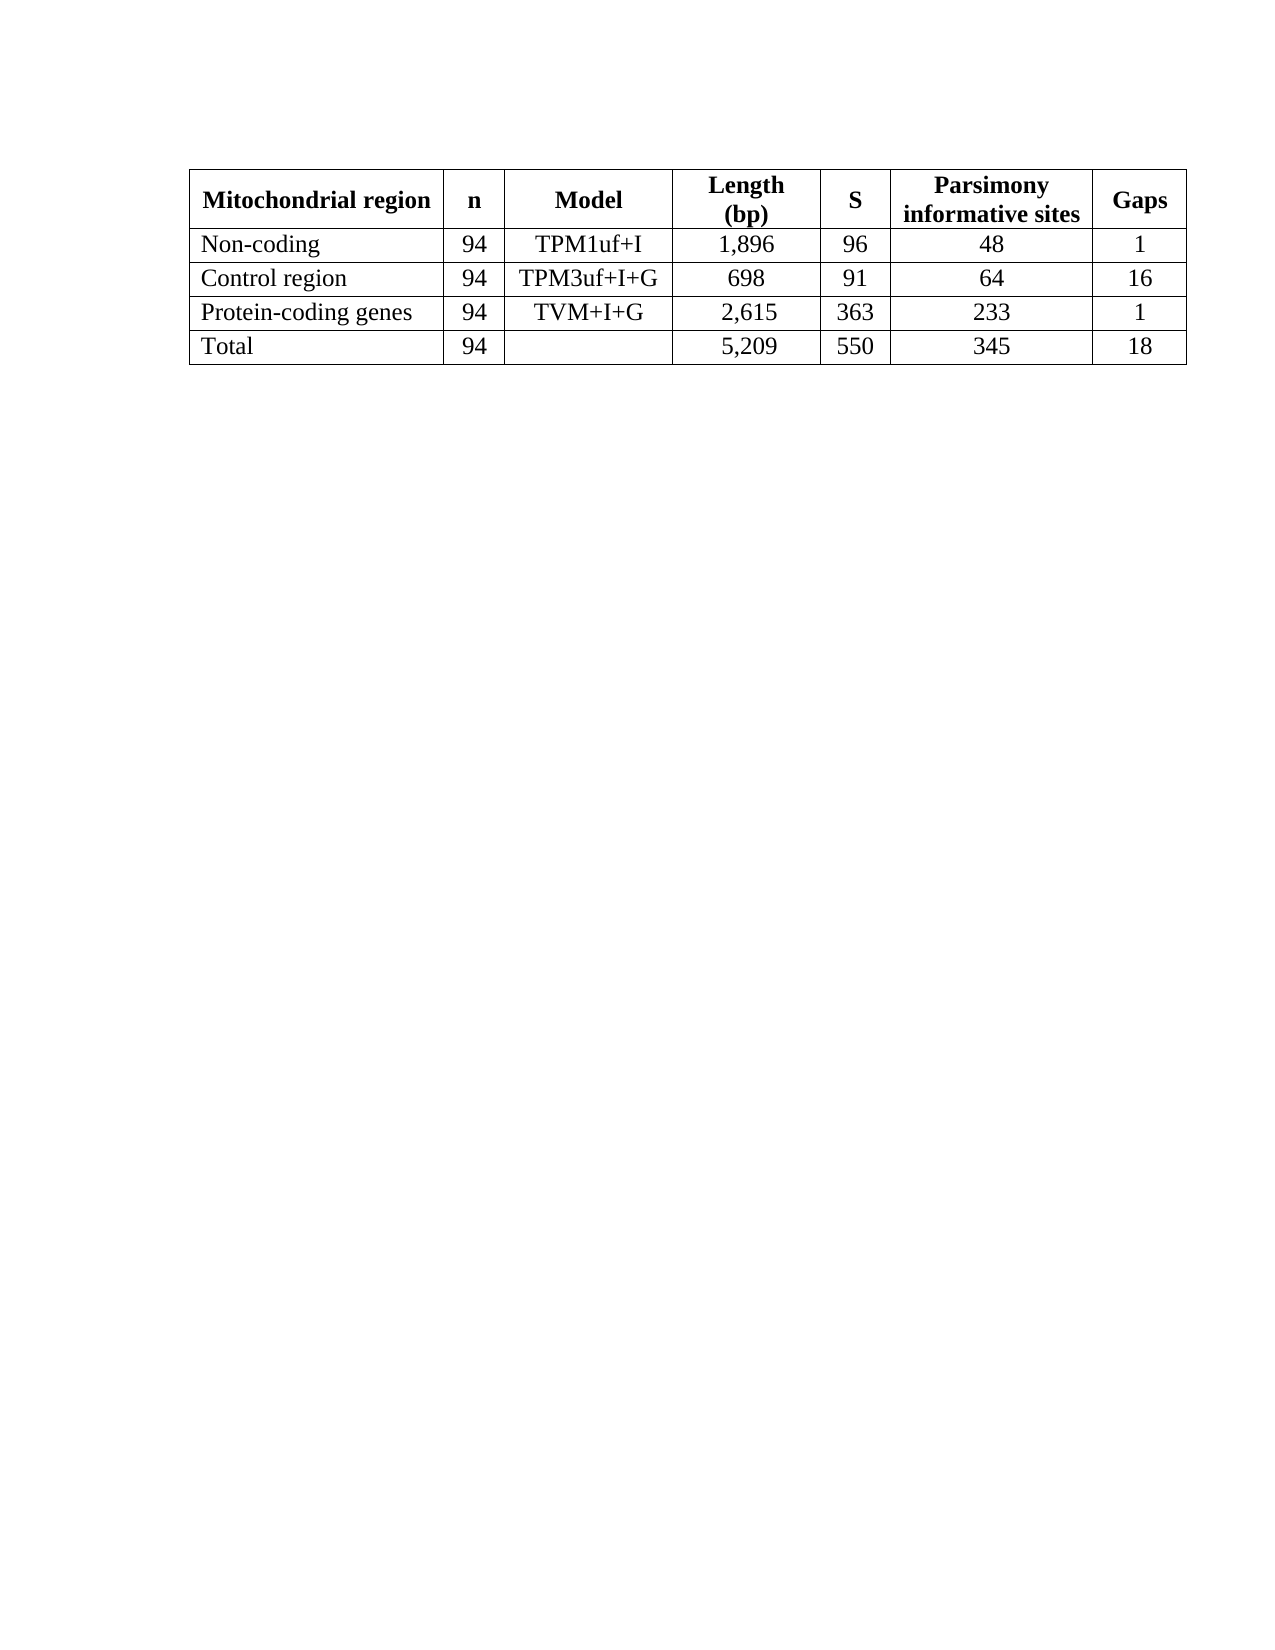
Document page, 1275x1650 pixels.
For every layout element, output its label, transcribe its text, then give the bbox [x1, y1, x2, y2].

table_cell 16 [1093, 263, 1186, 296]
table_cell TPM3uf+I+G [505, 263, 672, 296]
table_cell 1 [1093, 297, 1186, 330]
table_header Model [505, 170, 672, 228]
table_cell 64 [891, 263, 1092, 296]
table_header S [821, 170, 890, 228]
table_cell 363 [821, 297, 890, 330]
table_cell Non-coding [190, 229, 443, 262]
table_cell 94 [444, 297, 504, 330]
table_cell [505, 331, 672, 364]
table_header Length (bp) [673, 170, 820, 228]
table_cell 345 [891, 331, 1092, 364]
table_cell 1 [1093, 229, 1186, 262]
table_header Mitochondrial region [190, 170, 443, 228]
table_cell TVM+I+G [505, 297, 672, 330]
table_cell 48 [891, 229, 1092, 262]
table_cell 698 [673, 263, 820, 296]
table_cell 96 [821, 229, 890, 262]
table_cell 233 [891, 297, 1092, 330]
table_cell Control region [190, 263, 443, 296]
table_cell 91 [821, 263, 890, 296]
table_header Gaps [1093, 170, 1186, 228]
table_header Parsimony informative sites [891, 170, 1092, 228]
table_cell 5,209 [673, 331, 820, 364]
table_cell 94 [444, 229, 504, 262]
table_header n [444, 170, 504, 228]
table_cell Total [190, 331, 443, 364]
table_cell 18 [1093, 331, 1186, 364]
table_cell 1,896 [673, 229, 820, 262]
table_cell 550 [821, 331, 890, 364]
table_cell 2,615 [673, 297, 820, 330]
table_cell TPM1uf+I [505, 229, 672, 262]
table_cell Protein-coding genes [190, 297, 443, 330]
table_cell 94 [444, 331, 504, 364]
table_cell 94 [444, 263, 504, 296]
